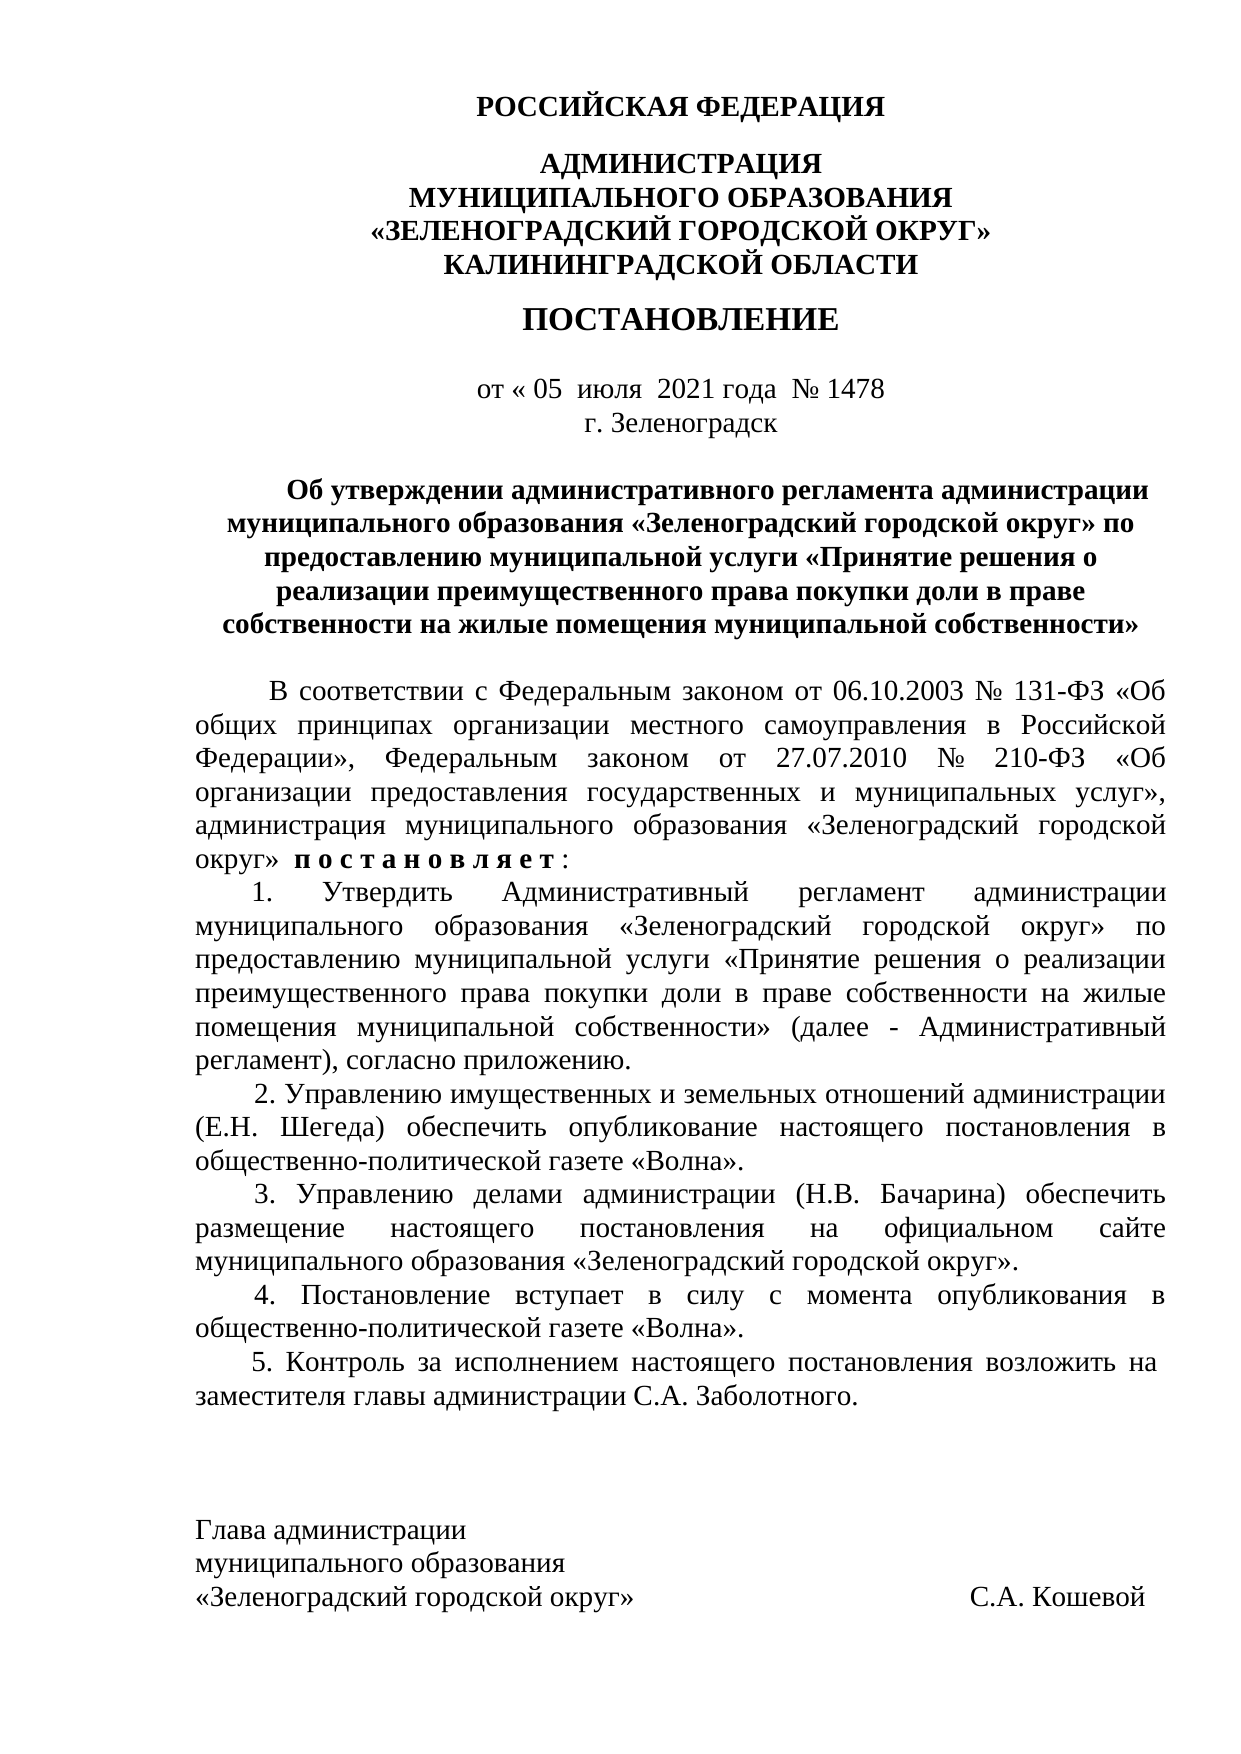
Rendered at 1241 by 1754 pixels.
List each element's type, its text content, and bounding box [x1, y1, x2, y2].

text 1. Утвердить Административный регламент администрации муниципального образования «Зеленоградский городской округ» по предоставлению муниципальной услуги «Принятие решения о реализации преимущественного права покупки доли в праве собственности на жилые помещения муниципальной собственности» (далее - Административный регламент), согласно приложению. [195, 874, 1167, 1076]
text ПОСТАНОВЛЕНИЕ [195, 299, 1167, 338]
text КАЛИНИНГРАДСКОЙ ОБЛАСТИ [195, 247, 1167, 280]
text 2. Управлению имущественных и земельных отношений администрации (Е.Н. Шегеда) обеспечить опубликование настоящего постановления в общественно-политической газете «Волна». [195, 1076, 1167, 1176]
text 5. Контроль за исполнением настоящего постановления возложить на заместителя главы администрации С.А. Заболотного. [195, 1344, 1158, 1411]
text Об утверждении административного регламента администрации муниципального образования «Зеленоградский городской округ» по предоставлению муниципальной услуги «Принятие решения о реализации преимущественного права покупки доли в праве собственности на жилые помещения муниципальной собственности» [195, 472, 1167, 640]
text «Зеленоградский городской округ» С.А. Кошевой [195, 1579, 1167, 1612]
text от « 05 июля 2021 года № 1478 [195, 371, 1167, 405]
text 4. Постановление вступает в силу с момента опубликования в общественно-политической газете «Волна». [195, 1277, 1167, 1344]
text МУНИЦИПАЛЬНОГО ОБРАЗОВАНИЯ [195, 180, 1167, 213]
text Глава администрации [195, 1512, 1167, 1545]
text г. Зеленоградск [195, 405, 1167, 438]
text РОССИЙСКАЯ ФЕДЕРАЦИЯ [195, 89, 1167, 122]
text муниципального образования [195, 1545, 1167, 1579]
text 3. Управлению делами администрации (Н.В. Бачарина) обеспечить размещение настоящего постановления на официальном сайте муниципального образования «Зеленоградский городской округ». [195, 1176, 1167, 1277]
text «ЗЕЛЕНОГРАДСКИЙ ГОРОДСКОЙ ОКРУГ» [195, 213, 1167, 247]
text В соответствии с Федеральным законом от 06.10.2003 № 131-ФЗ «Об общих принципах организации местного самоуправления в Российской Федерации», Федеральным законом от 27.07.2010 № 210-ФЗ «Об организации предоставления государственных и муниципальных услуг», администрация муниципального образования «Зеленоградский городской округ» п о с т а н о в л я е т : [195, 673, 1167, 874]
text АДМИНИСТРАЦИЯ [195, 146, 1167, 180]
